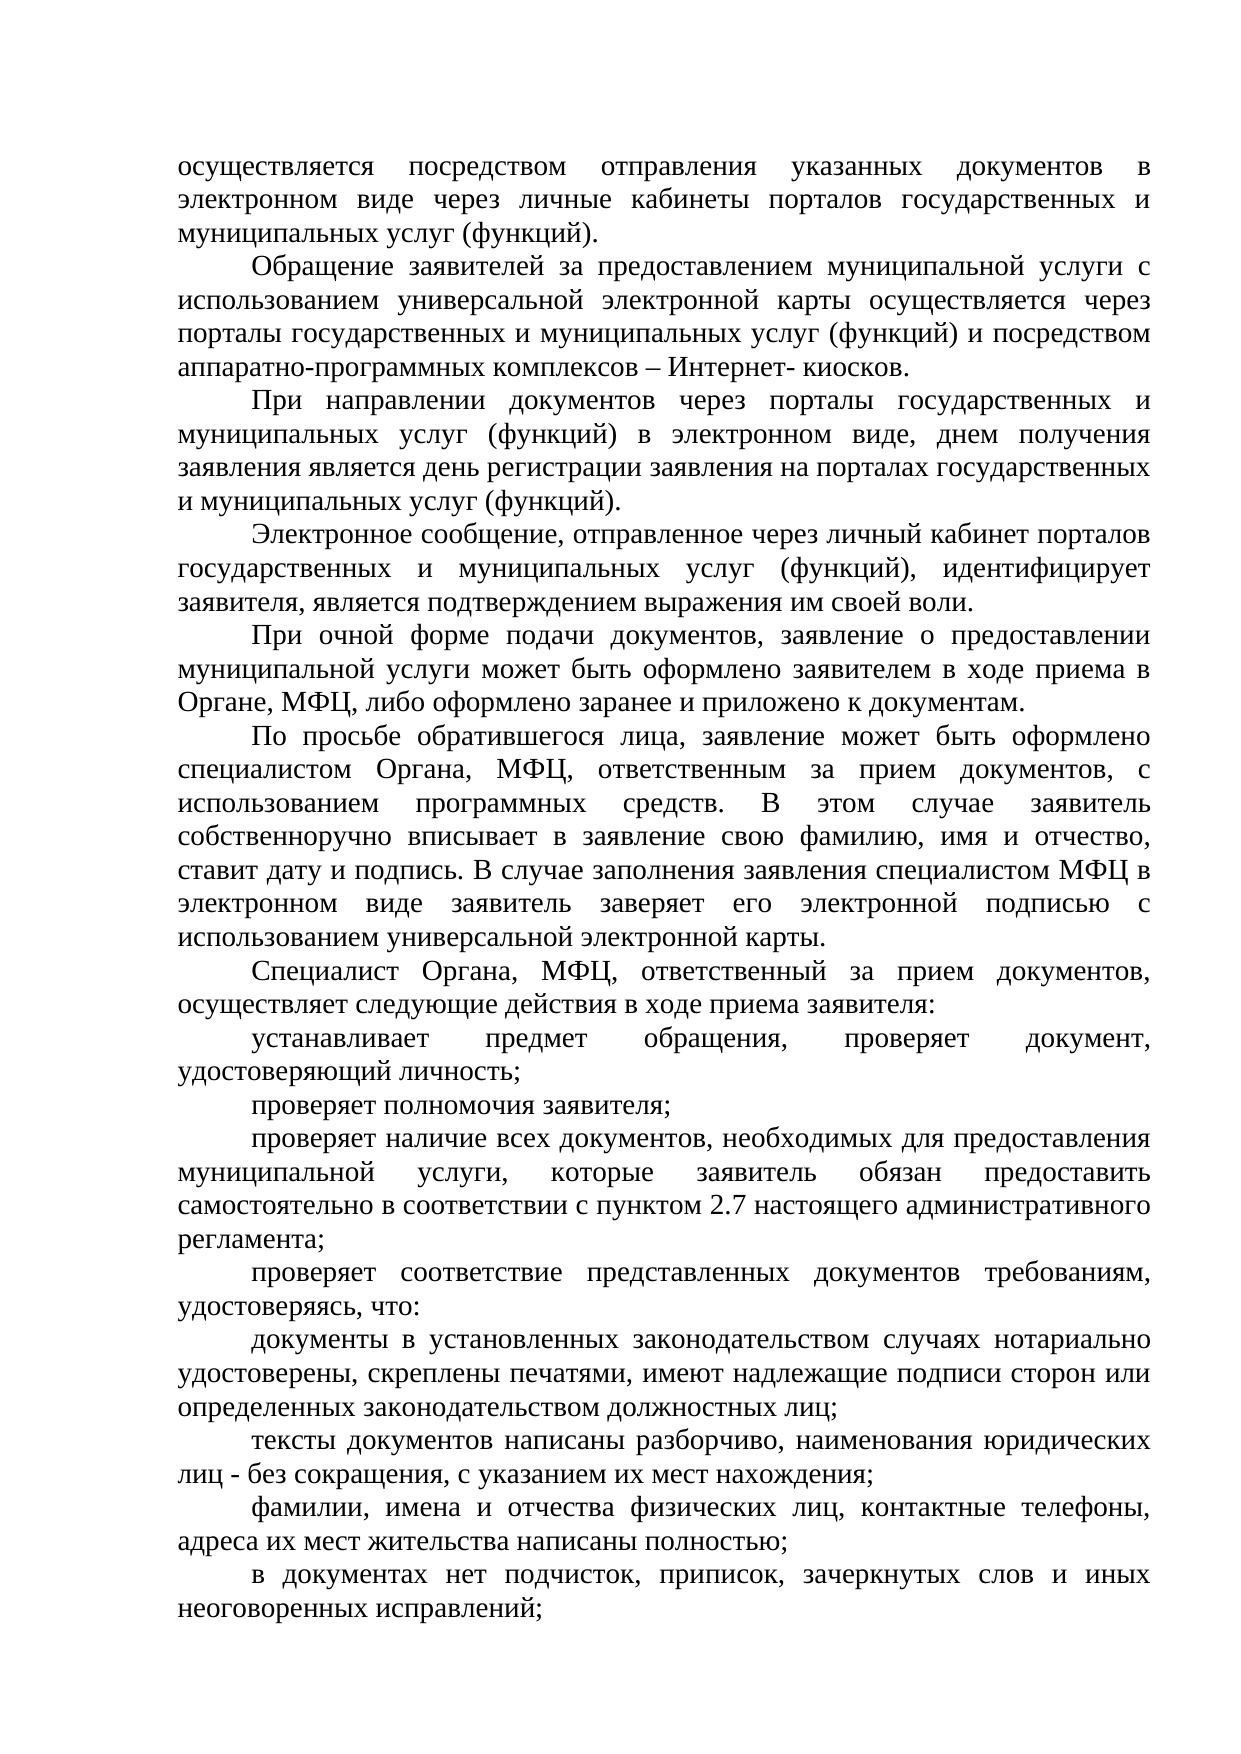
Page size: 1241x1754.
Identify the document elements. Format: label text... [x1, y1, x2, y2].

text По просьбе обратившегося лица, заявление может быть оформлено специалистом Органа, МФЦ, ответственным за прием документов, с использованием программных средств. В этом случае заявитель собственноручно вписывает в заявление свою фамилию, имя и отчество, ставит дату и подпись. В случае заполнения заявления специалистом МФЦ в электронном виде заявитель заверяет его электронной подписью с использованием универсальной электронной карты. [177, 718, 1152, 953]
text Электронное сообщение, отправленное через личный кабинет порталов государственных и муниципальных услуг (функций), идентифицирует заявителя, является подтверждением выражения им своей воли. [177, 517, 1152, 617]
text проверяет полномочия заявителя; [177, 1087, 1152, 1120]
text в документах нет подчисток, приписок, зачеркнутых слов и иных неоговоренных исправлений; [177, 1556, 1152, 1623]
text проверяет соответствие представленных документов требованиям, удостоверяясь, что: [177, 1254, 1152, 1322]
text тексты документов написаны разборчиво, наименования юридических лиц - без сокращения, с указанием их мест нахождения; [177, 1422, 1152, 1489]
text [177, 148, 1152, 248]
text проверяет наличие всех документов, необходимых для предоставления муниципальной услуги, которые заявитель обязан предоставить самостоятельно в соответствии с пунктом 2.7 настоящего административного регламента; [177, 1120, 1152, 1254]
text Специалист Органа, МФЦ, ответственный за прием документов, осуществляет следующие действия в ходе приема заявителя: [177, 953, 1152, 1020]
text При направлении документов через порталы государственных и муниципальных услуг (функций) в электронном виде, днем получения заявления является день регистрации заявления на порталах государственных и муниципальных услуг (функций). [177, 382, 1152, 517]
text документы в установленных законодательством случаях нотариально удостоверены, скреплены печатями, имеют надлежащие подписи сторон или определенных законодательством должностных лиц; [177, 1322, 1152, 1422]
text устанавливает предмет обращения, проверяет документ, удостоверяющий личность; [177, 1020, 1152, 1087]
text Обращение заявителей за предоставлением муниципальной услуги с использованием универсальной электронной карты осуществляется через порталы государственных и муниципальных услуг (функций) и посредством аппаратно-программных комплексов – Интернет- киосков. [177, 248, 1152, 382]
text фамилии, имена и отчества физических лиц, контактные телефоны, адреса их мест жительства написаны полностью; [177, 1489, 1152, 1556]
text При очной форме подачи документов, заявление о предоставлении муниципальной услуги может быть оформлено заявителем в ходе приема в Органе, МФЦ, либо оформлено заранее и приложено к документам. [177, 617, 1152, 718]
